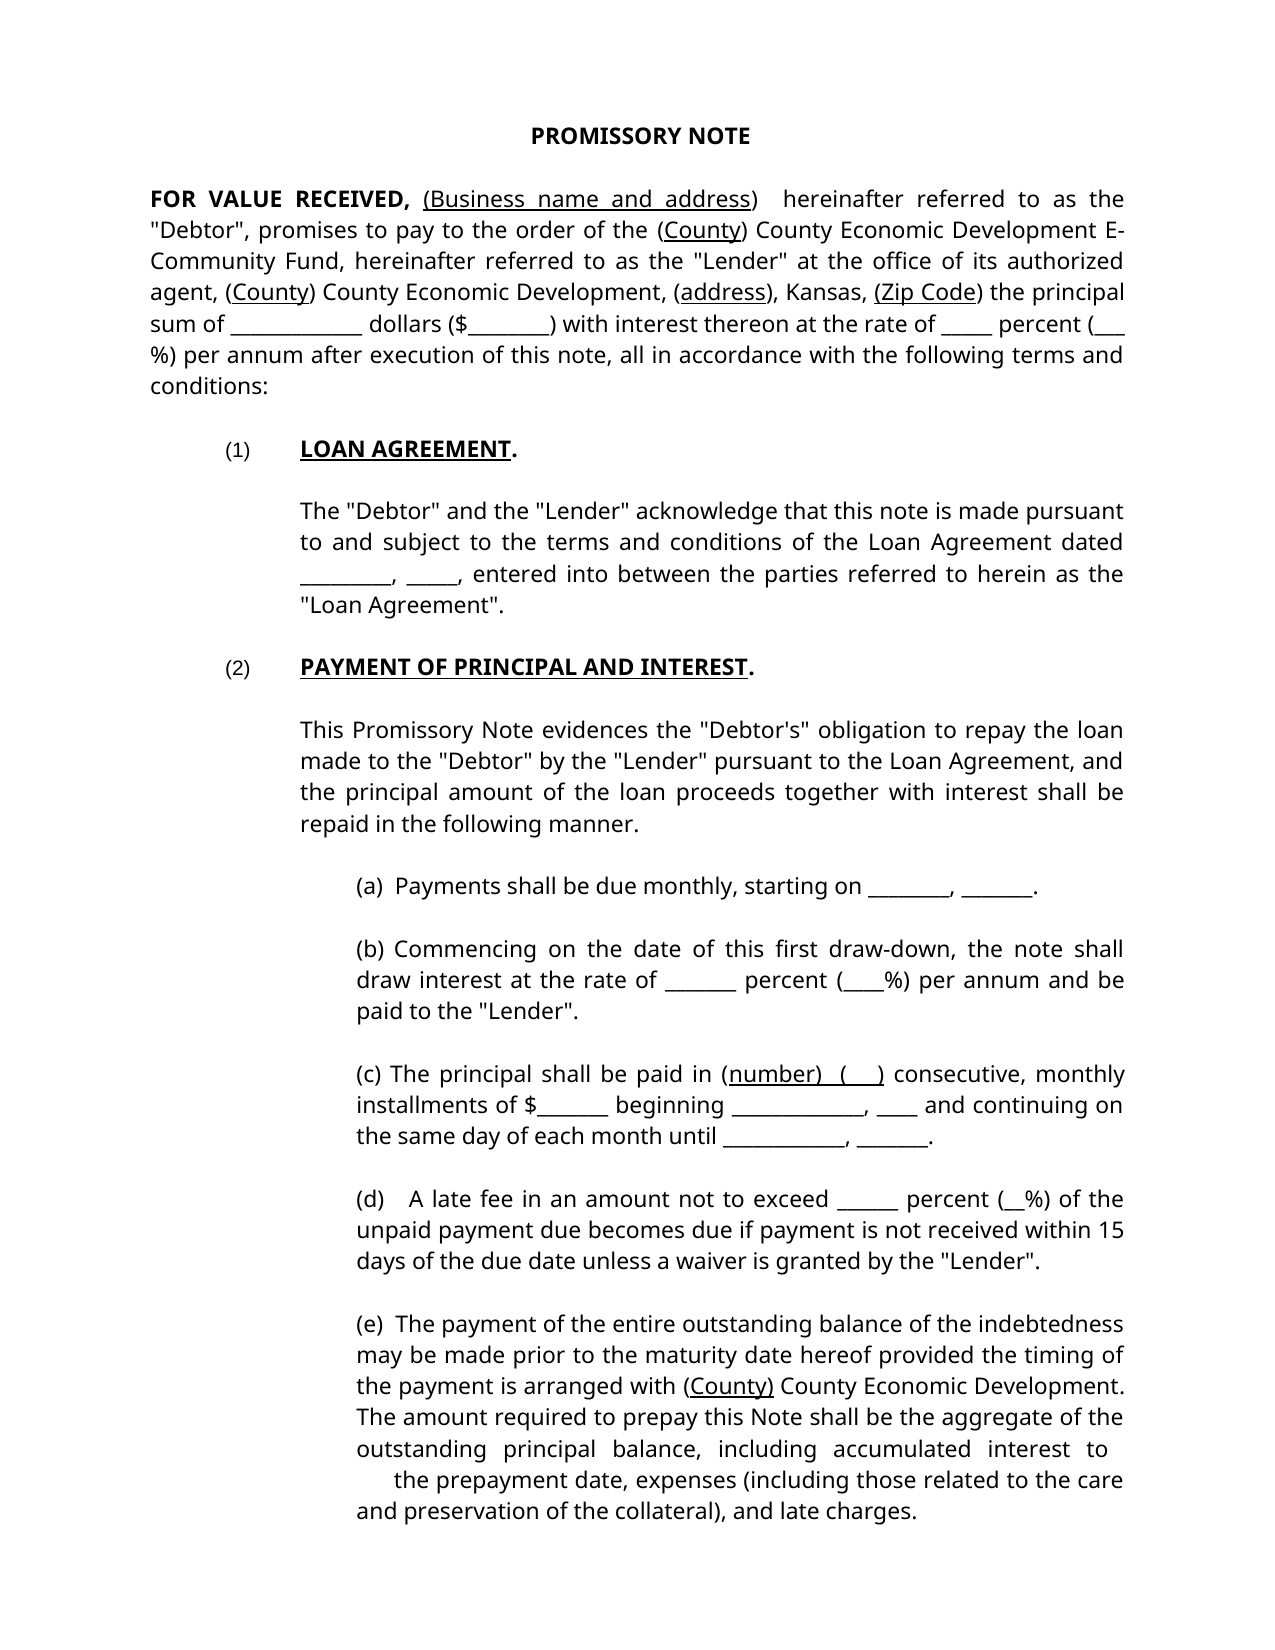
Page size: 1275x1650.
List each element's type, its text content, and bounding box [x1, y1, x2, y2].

text (b) Commencing on the date of this first draw-down, the note shall draw interest at the rate of _______ percent (____%) per annum and be paid to the "Lender". [356, 932, 1125, 1026]
text (c) The principal shall be paid in (number) (___) consecutive, monthly installments of $_______ beginning _____________, ____ and continuing on the same day of each month until ____________, _______. [356, 1057, 1125, 1151]
list LOAN AGREEMENT. [225, 432, 1125, 464]
text (e) The payment of the entire outstanding balance of the indebtedness may be made prior to the maturity date hereof provided the timing of the payment is arranged with (County) County Economic Development. The amount required to prepay this Note shall be the aggregate of the outstanding principal balance, including accumulated interest to the prepayment date, expenses (including those related to the care and preservation of the collateral), and late charges. [356, 1307, 1125, 1526]
text (d) A late fee in an amount not to exceed ______ percent (__%) of the unpaid payment due becomes due if payment is not received within 15 days of the due date unless a waiver is granted by the "Lender". [356, 1182, 1125, 1276]
text (a) Payments shall be due monthly, starting on ________, _______. [356, 870, 1125, 901]
list PAYMENT OF PRINCIPAL INTEREST. [225, 651, 1125, 682]
text The "Debtor" and the "Lender" acknowledge that this note is made pursuant to and subject to the terms and conditions of the Loan Agreement dated _________, _____, entered into between the parties referred to herein as the "Loan Agreement". [300, 495, 1125, 620]
text This Promissory Note evidences the "Debtor's" obligation to repay the loan made to the "Debtor" by the "Lender" pursuant to the Loan Agreement, and the principal amount of the loan proceeds together with interest shall be repaid in the following manner. [300, 714, 1125, 839]
text PROMISSORY NOTE [150, 120, 1125, 151]
text FOR VALUE RECEIVED, (Business name and address) hereinafter referred to as the "Debtor", promises to pay to the order of the (County) County Economic Development E-Community Fund, hereinafter referred to as the "Lender" at the office of its authorized agent, (County) County Economic Development, (address), Kansas, (Zip Code) the principal sum of _____________ dollars ($________) with interest thereon at the rate of _____ percent (___%) per annum after execution of this note, all in accordance with the following terms and conditions: [150, 182, 1125, 401]
